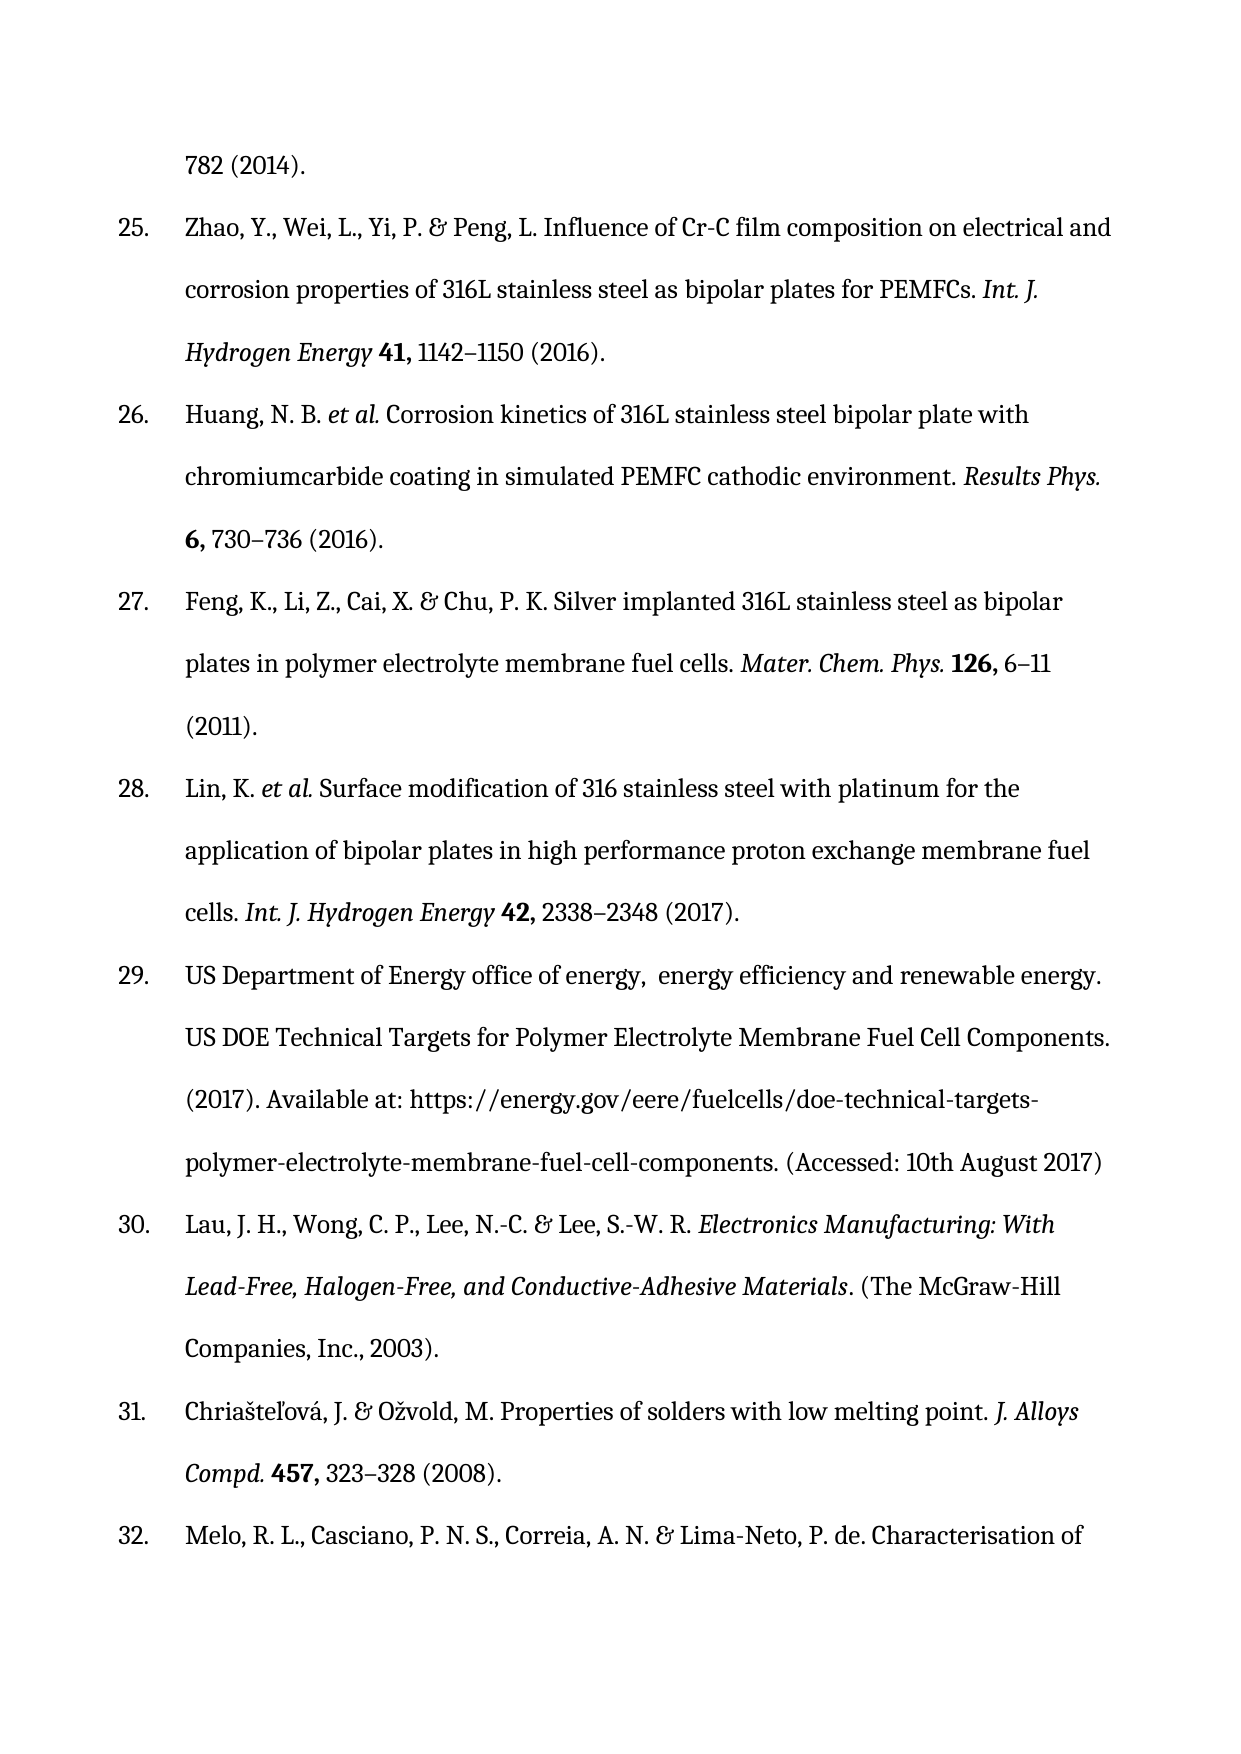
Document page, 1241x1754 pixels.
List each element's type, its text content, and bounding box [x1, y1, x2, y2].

text 26. Huang, N. B. et al. Corrosion kinetics of 316L stainless steel bipolar plate with chromiumcarbide coating in simulated PEMFC cathodic environment. Results Phys. 6, 730–736 (2016). [118, 399, 1122, 555]
text 29. US Department of Energy office of energy, energy efficiency and renewable energy. US DOE Technical Targets for Polymer Electrolyte Membrane Fuel Cell Components. (2017). Available at: https://energy.gov/eere/fuelcells/doe-technical-targets-polymer-electrolyte-membrane-fuel-cell-components. (Accessed: 10th August 2017) [118, 960, 1122, 1178]
text 31. Chriašteľová, J. & Ožvold, M. Properties of solders with low melting point. J. Alloys Compd. 457, 323–328 (2008). [118, 1396, 1122, 1489]
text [118, 150, 1122, 181]
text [118, 1520, 1122, 1552]
text 25. Zhao, Y., Wei, L., Yi, P. & Peng, L. Influence of Cr-C film composition on electrical and corrosion properties of 316L stainless steel as bipolar plates for PEMFCs. Int. J. Hydrogen Energy 41, 1142–1150 (2016). [118, 212, 1122, 368]
text 30. Lau, J. H., Wong, C. P., Lee, N.-C. & Lee, S.-W. R. Electronics Manufacturing: With Lead-Free, Halogen-Free, and Conductive-Adhesive Materials. (The McGraw-Hill Companies, Inc., 2003). [118, 1209, 1122, 1365]
text 27. Feng, K., Li, Z., Cai, X. & Chu, P. K. Silver implanted 316L stainless steel as bipolar plates in polymer electrolyte membrane fuel cells. Mater. Chem. Phys. 126, 6–11 (2011). [118, 586, 1122, 742]
text 28. Lin, K. et al. Surface modification of 316 stainless steel with platinum for the application of bipolar plates in high performance proton exchange membrane fuel cells. Int. J. Hydrogen Energy 42, 2338–2348 (2017). [118, 773, 1122, 929]
